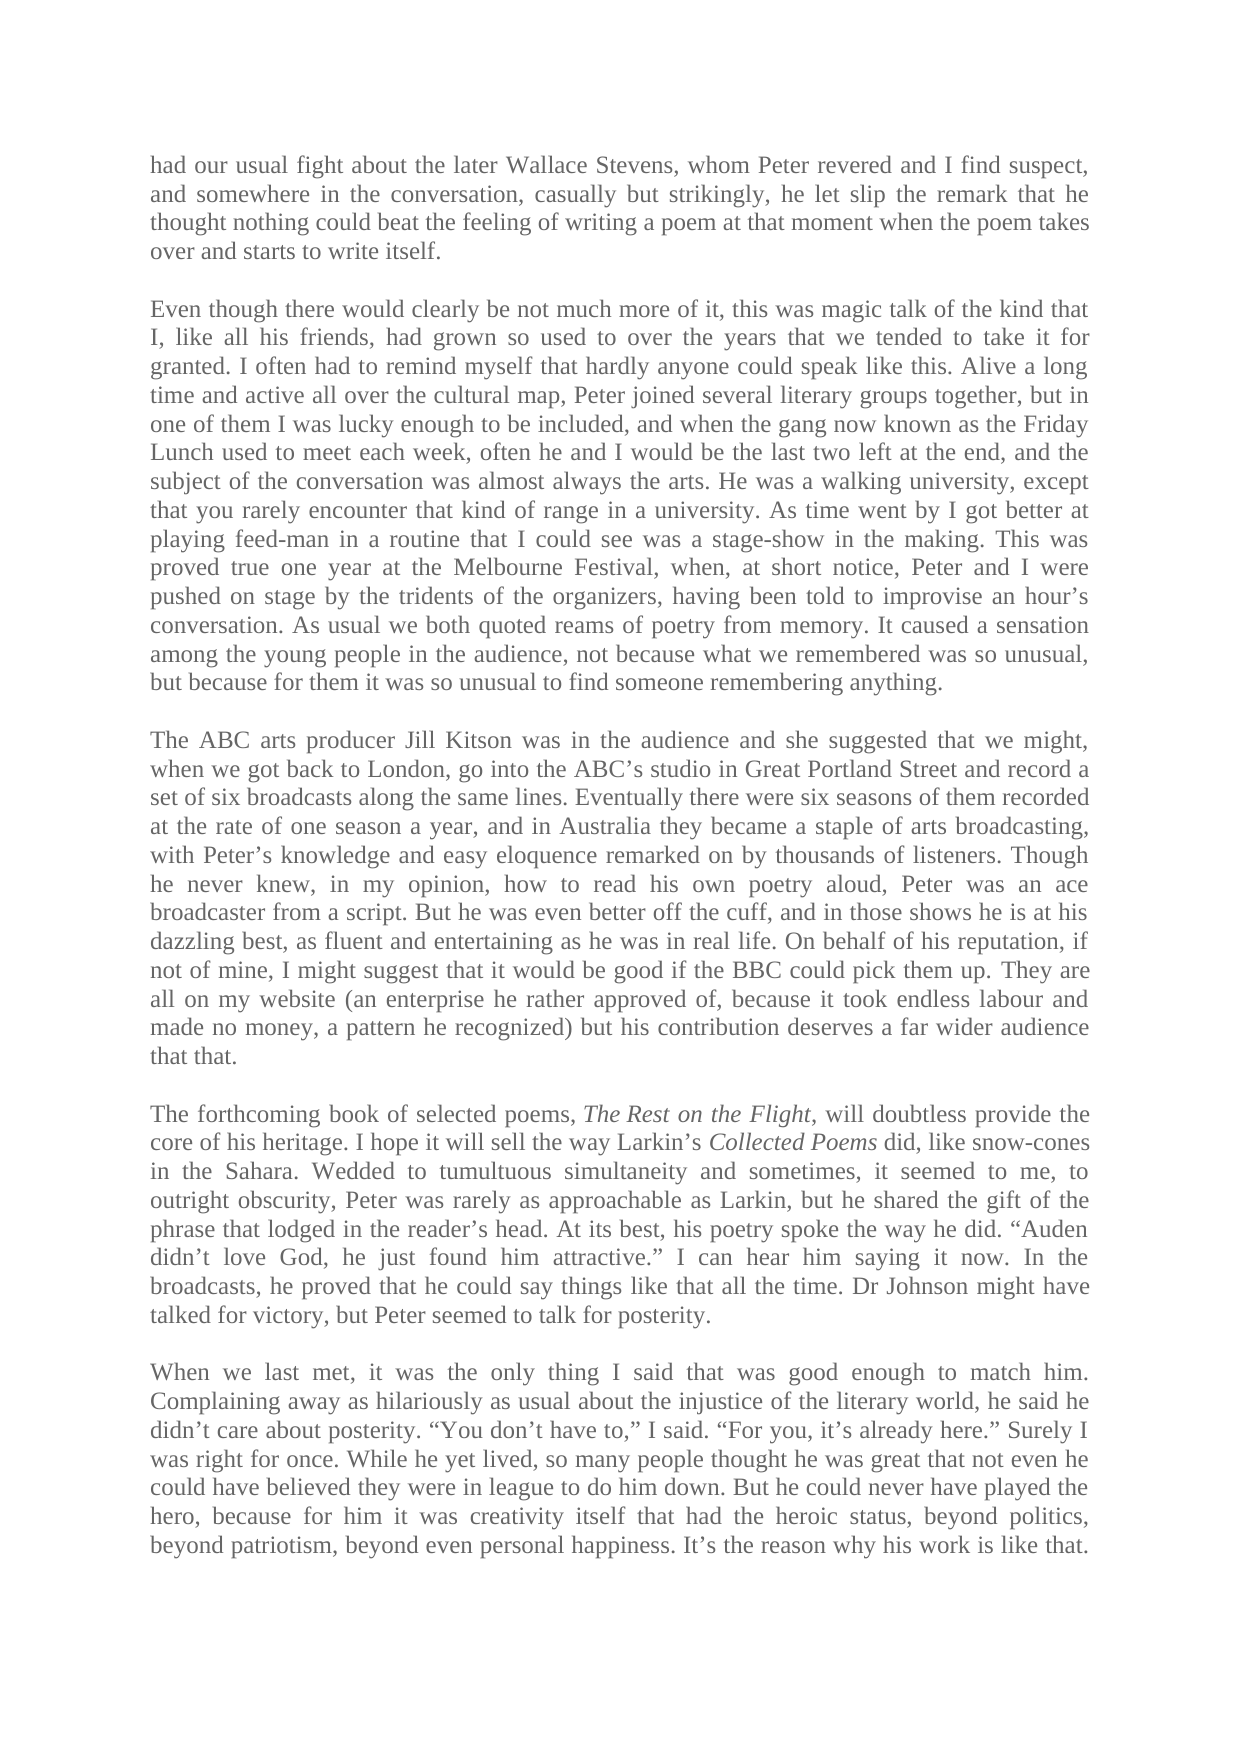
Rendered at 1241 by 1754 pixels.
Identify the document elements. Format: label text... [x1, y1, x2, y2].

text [150, 1357, 1090, 1559]
text Even though there would clearly be not much more of it, this was magic talk of the kind that I, like all his friends, had grown so used to over the years that we tended to take it for granted. I often had to remind myself that hardly anyone could speak like this. Alive a long time and active all over the cultural map, Peter joined several literary groups together, but in one of them I was lucky enough to be included, and when the gang now known as the Friday Lunch used to meet each week, often he and I would be the last two left at the end, and the subject of the conversation was almost always the arts. He was a walking university, except that you rarely encounter that kind of range in a university. As time went by I got better at playing feed-man in a routine that I could see was a stage-show in the making. This was proved true one year at the Melbourne Festival, when, at short notice, Peter and I were pushed on stage by the tridents of the organizers, having been told to improvise an hour’s conversation. As usual we both quoted reams of poetry from memory. It caused a sensation among the young people in the audience, not because what we remembered was so unusual, but because for them it was so unusual to find someone remembering anything. [150, 294, 1090, 696]
text The forthcoming book of selected poems, The Rest on the Flight, will doubtless provide the core of his heritage. I hope it will sell the way Larkin’s Collected Poems did, like snow-cones in the Sahara. Wedded to tumultuous simultaneity and sometimes, it seemed to me, to outright obscurity, Peter was rarely as approachable as Larkin, but he shared the gift of the phrase that lodged in the reader’s head. At its best, his poetry spoke the way he did. “Auden didn’t love God, he just found him attractive.” I can hear him saying it now. In the broadcasts, he proved that he could say things like that all the time. Dr Johnson might have talked for victory, but Peter seemed to talk for posterity. [150, 1099, 1090, 1329]
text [150, 150, 1090, 265]
text The ABC arts producer Jill Kitson was in the audience and she suggested that we might, when we got back to London, go into the ABC’s studio in Great Portland Street and record a set of six broadcasts along the same lines. Eventually there were six seasons of them recorded at the rate of one season a year, and in Australia they became a staple of arts broadcasting, with Peter’s knowledge and easy eloquence remarked on by thousands of listeners. Though he never knew, in my opinion, how to read his own poetry aloud, Peter was an ace broadcaster from a script. But he was even better off the cuff, and in those shows he is at his dazzling best, as fluent and entertaining as he was in real life. On behalf of his reputation, if not of mine, I might suggest that it would be good if the BBC could pick them up. They are all on my website (an enterprise he rather approved of, because it took endless labour and made no money, a pattern he recognized) but his contribution deserves a far wider audience that that. [150, 725, 1090, 1070]
